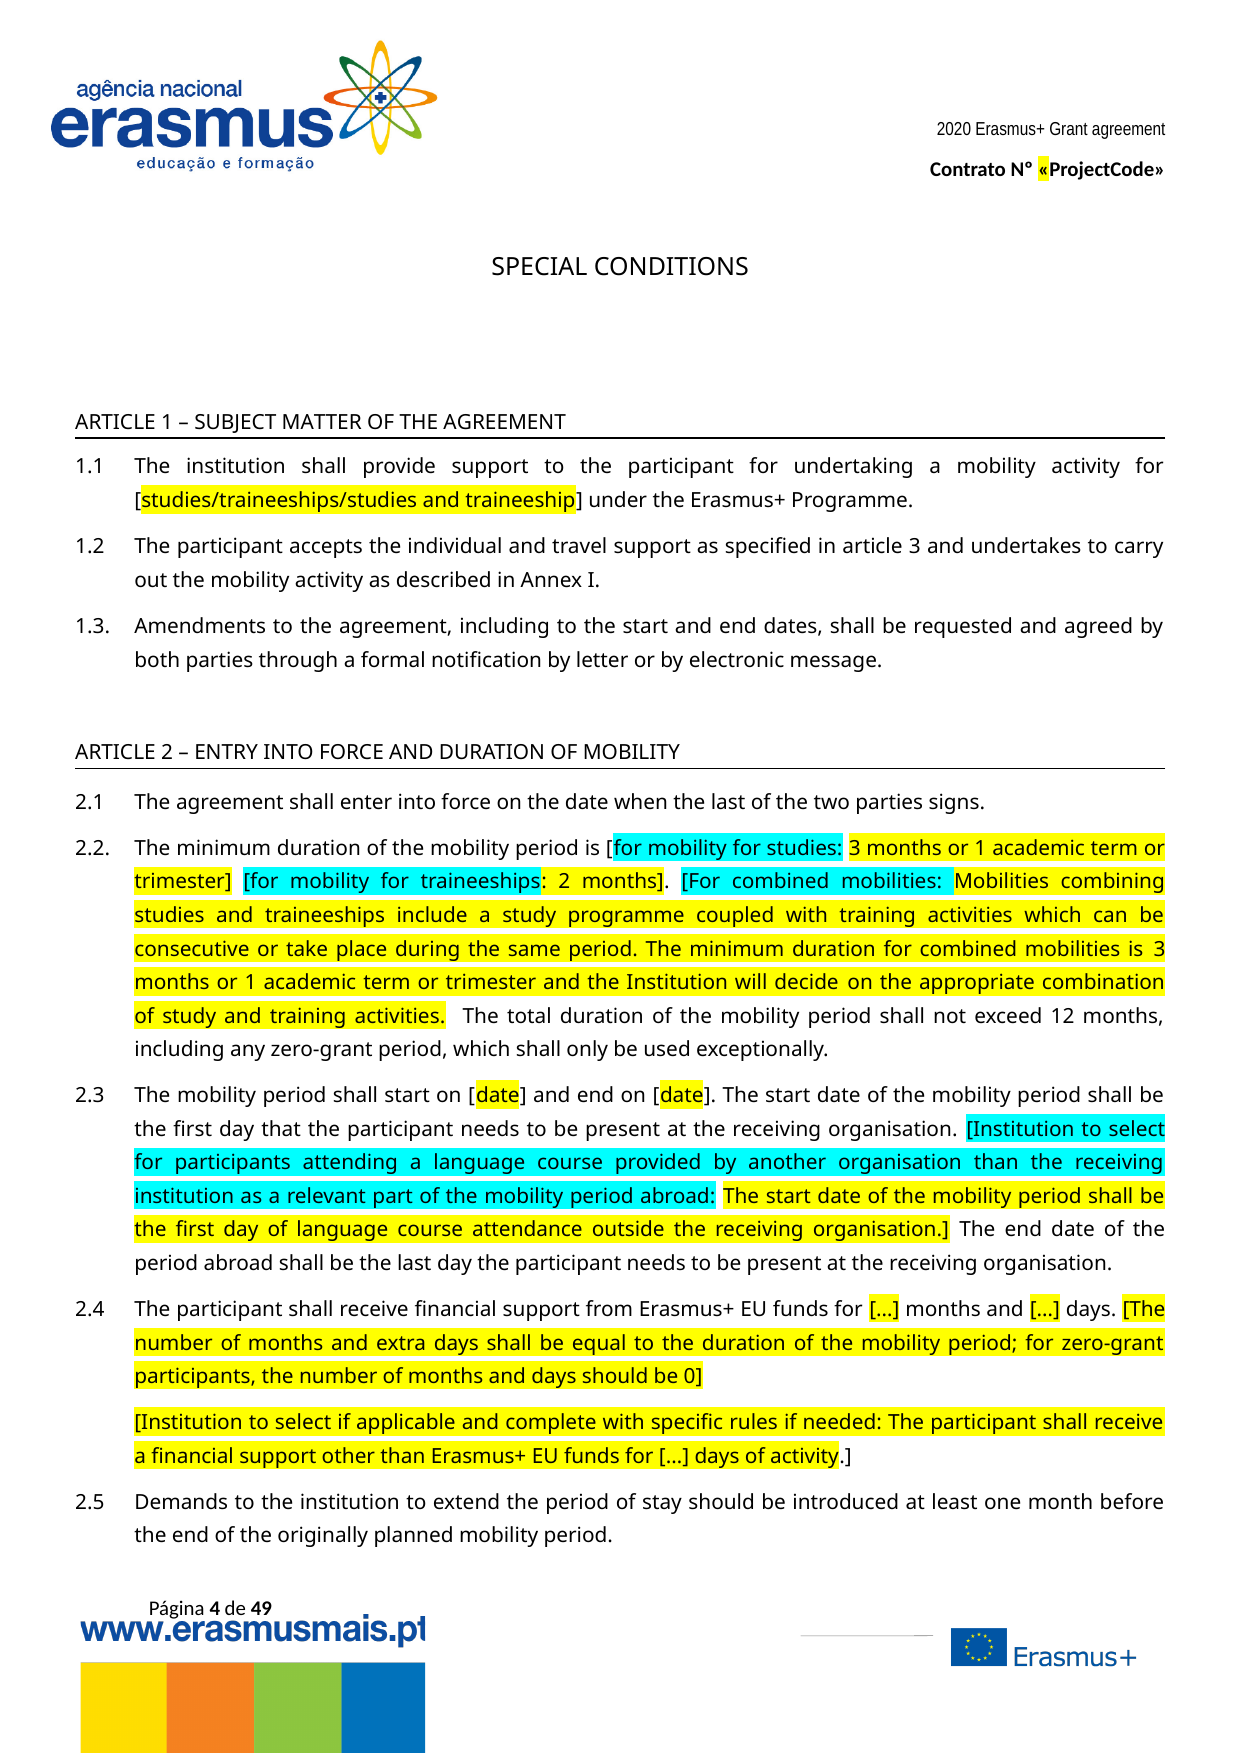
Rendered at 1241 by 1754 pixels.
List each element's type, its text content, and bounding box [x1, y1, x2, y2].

text 1.1 The institution shall provide support to the participant for undertaking a mobility activity for [studies/traineeships/studies and traineeship] under the Erasmus+ Programme. [75, 451, 1165, 514]
text ARTICLE 1 – SUBJECT MATTER OF THE AGREEMENT [75, 407, 1165, 437]
picture [14, 12, 497, 217]
text [Institution to select if applicable and complete with specific rules if needed: The participant shall receive a financial support other than Erasmus+ EU funds for […] days of activity.] [134, 1436, 1165, 1469]
picture [940, 1617, 1147, 1677]
text 2.3 The mobility period shall start on [date] and end on [date]. The start date of the mobility period shall be the first day that the participant needs to be present at the receiving organisation. [Institution to select for participants attending a language course provided by another organisation than the receiving institution as a relevant part of the mobility period abroad: The start date of the mobility period shall be the first day of language course attendance outside the receiving organisation.] The end date of the period abroad shall be the last day the participant needs to be present at the receiving organisation. [75, 1080, 1165, 1276]
text 1.3. Amendments to the agreement, including to the start and end dates, shall be requested and agreed by both parties through a formal notification by letter or by electronic message. [75, 611, 1165, 673]
text 2.1 The agreement shall enter into force on the date when the last of the two parties signs. [75, 787, 1165, 815]
text 2.5 Demands to the institution to extend the period of stay should be introduced at least one month before the end of the originally planned mobility period. [75, 1487, 1165, 1549]
text 2.2. The minimum duration of the mobility period is [for mobility for studies: 3 months or 1 academic term or trimester] [for mobility for traineeships: 2 months]. [For combined mobilities: Mobilities combining studies and traineeships include a study programme coupled with training activities which can be consecutive or take place during the same period. The minimum duration for combined mobilities is 3 months or 1 academic term or trimester and the Institution will decide on the appropriate combination of study and training activities. The total duration of the mobility period shall not exceed 12 months, including any zero-grant period, which shall only be used exceptionally. [75, 833, 1165, 1063]
text SPECIAL CONDITIONS [75, 249, 1165, 283]
text ARTICLE 2 – ENTRY INTO FORCE AND DURATION OF MOBILITY [75, 737, 1165, 768]
text 2.4 The participant shall receive financial support from Erasmus+ EU funds for […] months and […] days. [The number of months and extra days shall be equal to the duration of the mobility period; for zero-grant participants, the number of months and days should be 0] [75, 1294, 1165, 1389]
picture [79, 1614, 426, 1752]
text 1.2 The participant accepts the individual and travel support as specified in article 3 and undertakes to carry out the mobility activity as described in Annex I. [75, 531, 1165, 593]
